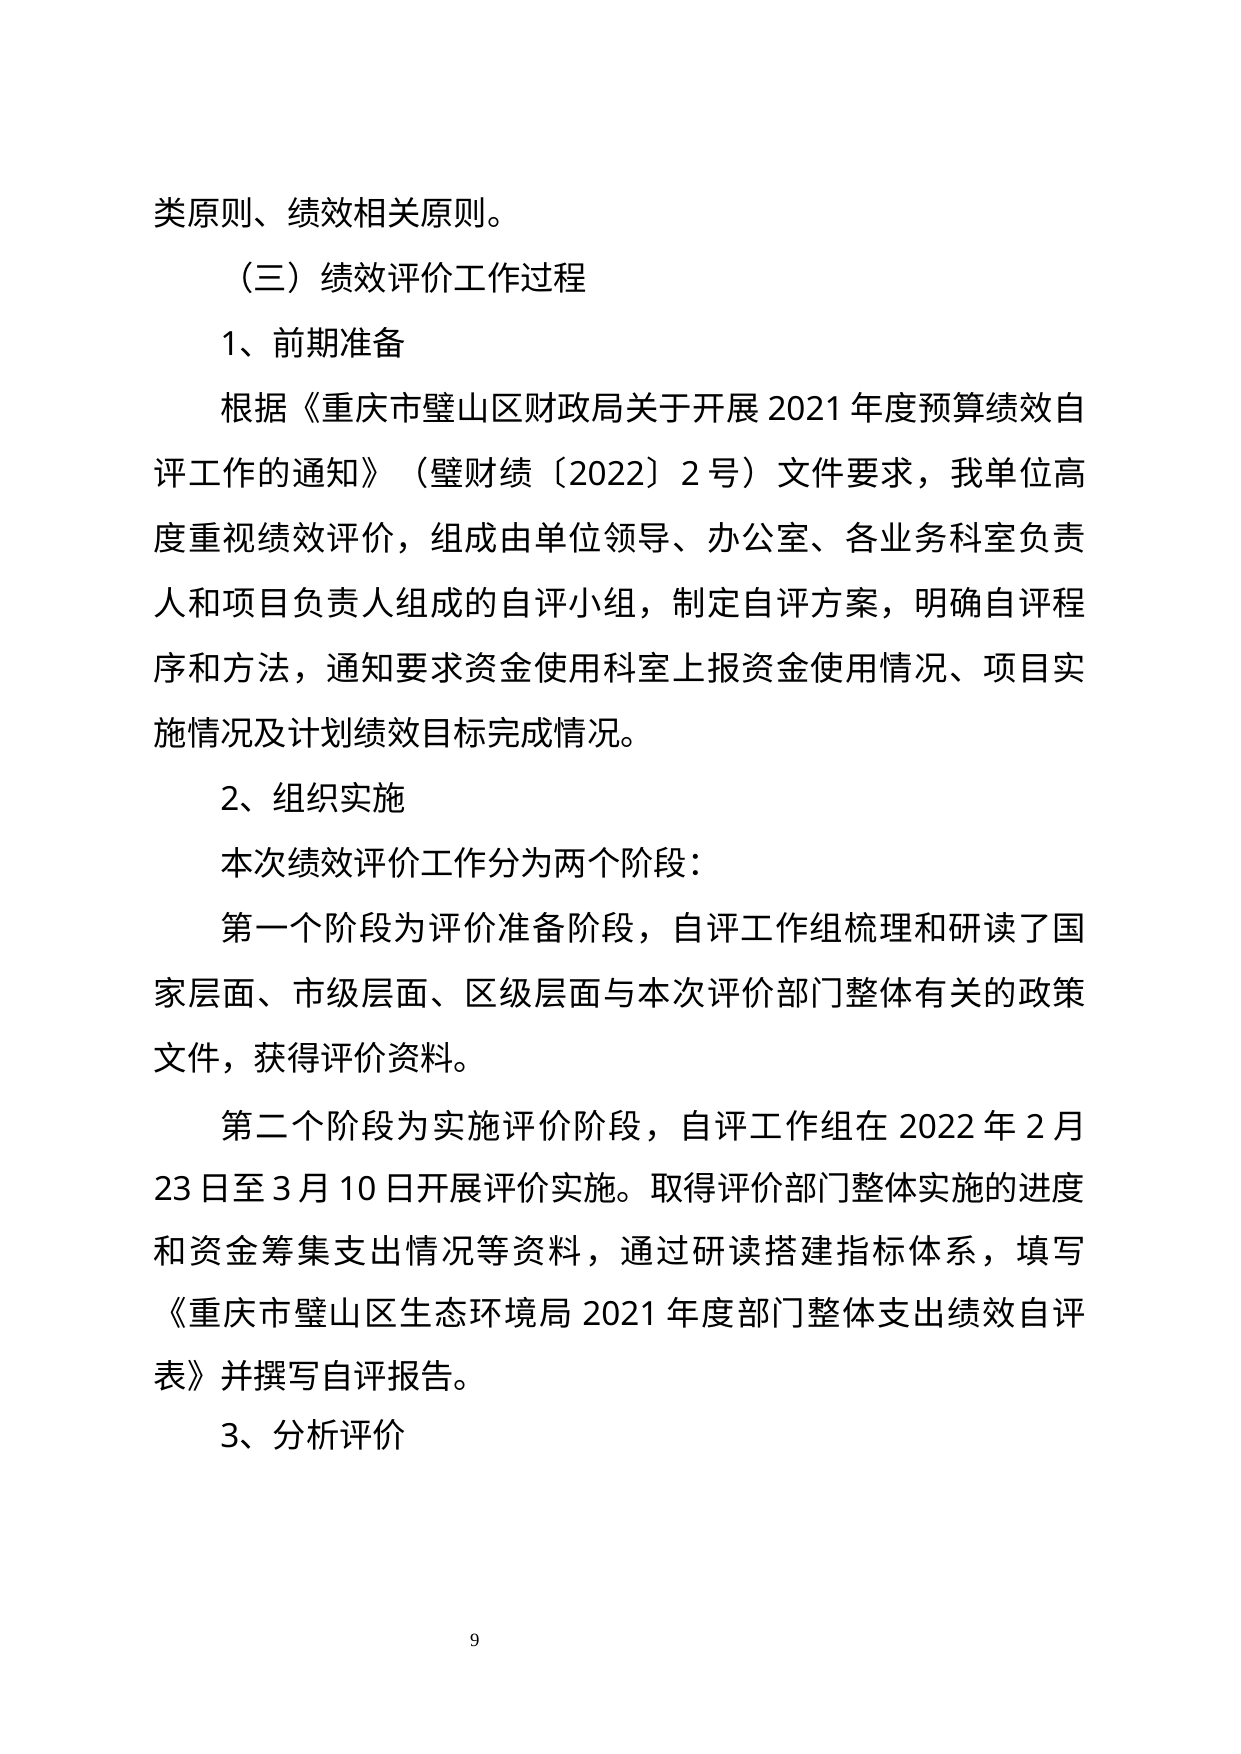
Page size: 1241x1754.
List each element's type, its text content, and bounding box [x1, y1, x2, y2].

subtitle （三）绩效评价工作过程 [153, 243, 1087, 308]
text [153, 178, 1087, 243]
text 2、组织实施 [153, 763, 1087, 828]
text 本次绩效评价工作分为两个阶段： [153, 828, 1087, 893]
text 根据《重庆市璧山区财政局关于开展2021年度预算绩效自评工作的通知》（璧财绩〔2022〕2号）文件要求，我单位高度重视绩效评价，组成由单位领导、办公室、各业务科室负责人和项目负责人组成的自评小组，制定自评方案，明确自评程序和方法，通知要求资金使用科室上报资金使用情况、项目实施情况及计划绩效目标完成情况。 [153, 373, 1087, 763]
text 3、分析评价 [153, 1401, 1087, 1466]
text 第一个阶段为评价准备阶段，自评工作组梳理和研读了国家层面、市级层面、区级层面与本次评价部门整体有关的政策文件，获得评价资料。 [153, 893, 1087, 1088]
text 1、前期准备 [153, 308, 1087, 373]
text 第二个阶段为实施评价阶段，自评工作组在2022年2月23日至3月10日开展评价实施。取得评价部门整体实施的进度和资金筹集支出情况等资料，通过研读搭建指标体系，填写《重庆市璧山区生态环境局2021年度部门整体支出绩效自评表》并撰写自评报告。 [153, 1088, 1087, 1401]
